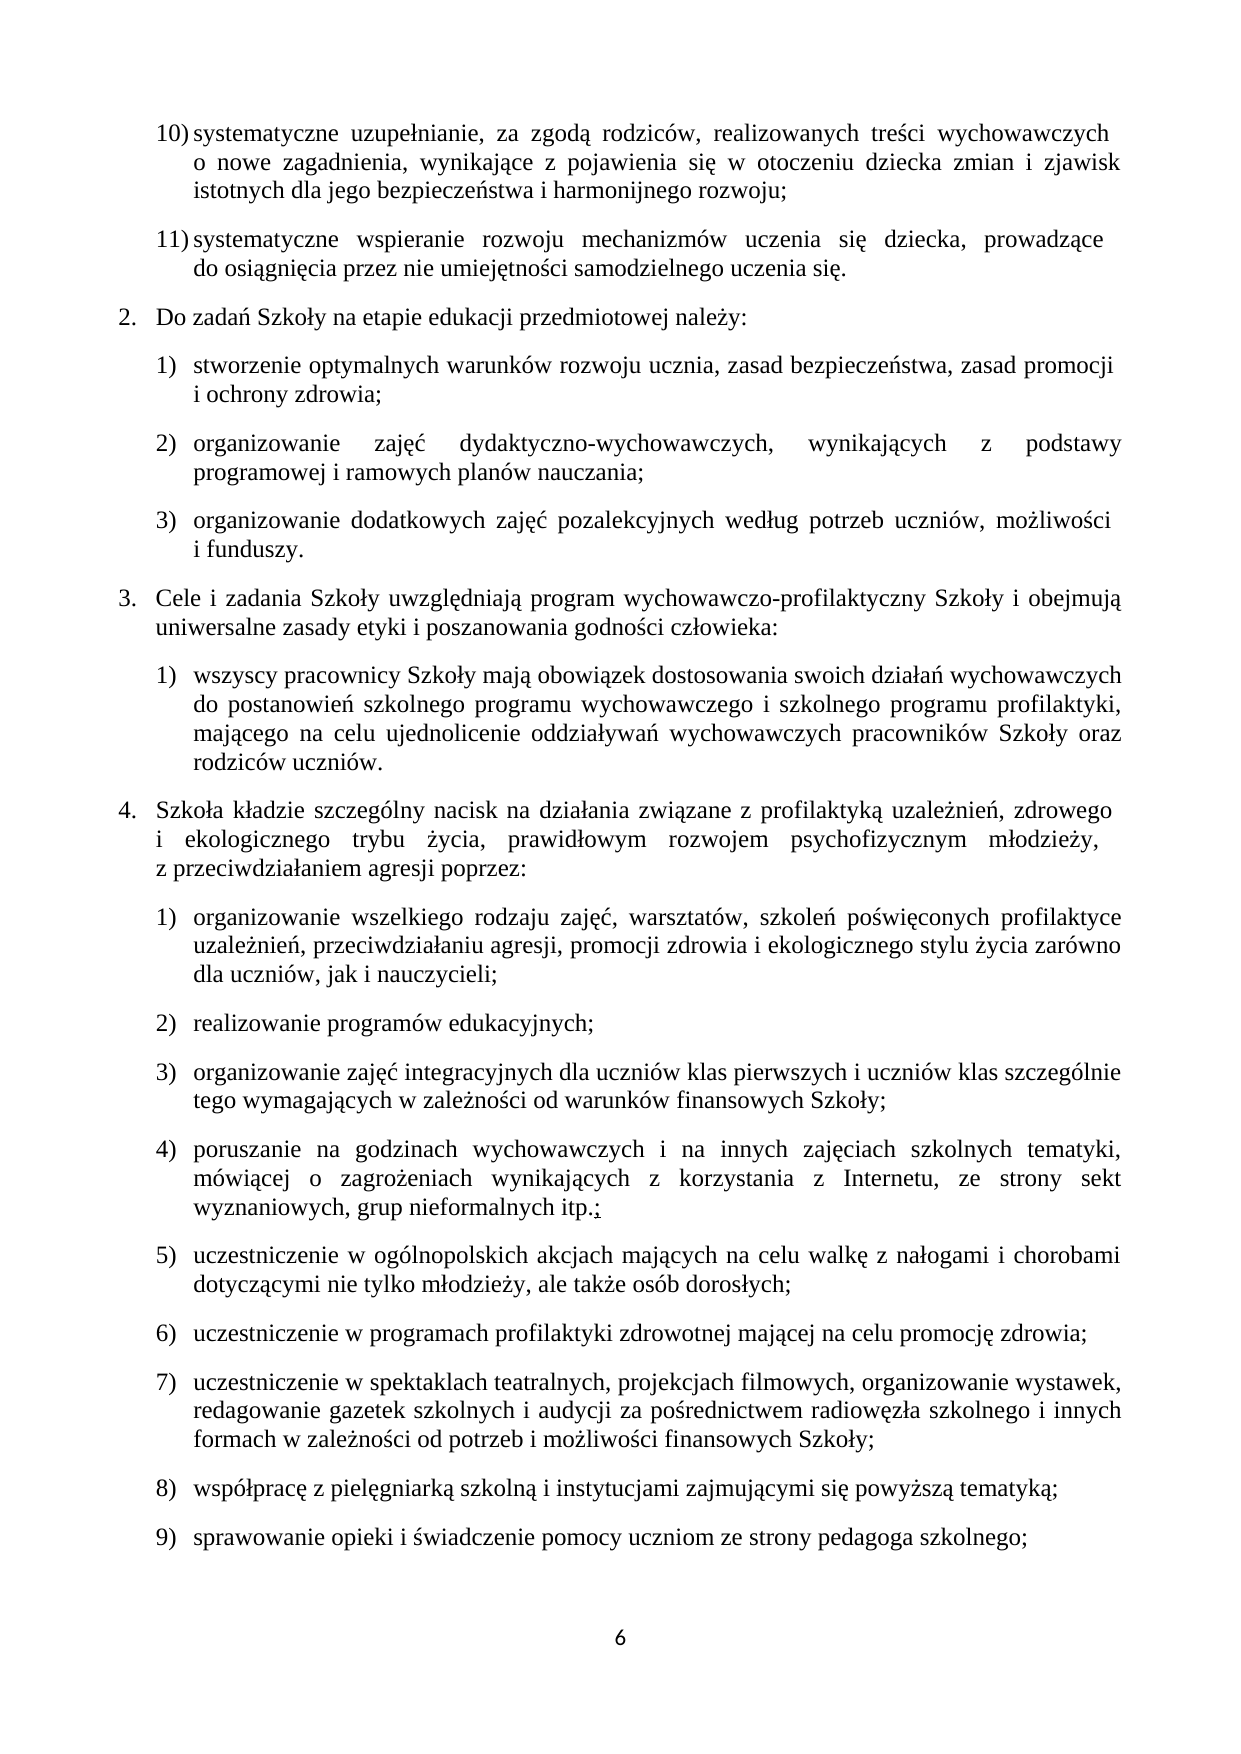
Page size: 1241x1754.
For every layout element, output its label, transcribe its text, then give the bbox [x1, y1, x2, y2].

list uczestniczenie w programach profilaktyki zdrowotnej mającej na celu promocję zdrowia; [156, 1318, 1122, 1347]
list sprawowanie opieki i świadczenie pomocy uczniom ze strony pedagoga szkolnego; [156, 1522, 1122, 1551]
list organizowanie zajęć dydaktyczno-wychowawczych, wynikających z podstawy programowej i ramowych planów nauczania; [156, 428, 1122, 486]
list stworzenie optymalnych warunków rozwoju ucznia, zasad bezpieczeństwa, zasad promocji i ochrony zdrowia; [156, 351, 1122, 408]
list organizowanie wszelkiego rodzaju zajęć, warsztatów, szkoleń poświęconych profilaktyce uzależnień, przeciwdziałaniu agresji, promocji zdrowia i ekologicznego stylu życia zarówno dla uczniów, jak i nauczycieli; [156, 902, 1122, 988]
list Szkoła kładzie szczególny nacisk na działania związane z profilaktyką uzależnień, zdrowego i ekologicznego trybu życia, prawidłowym rozwojem psychofizycznym młodzieży, z przeciwdziałaniem agresji poprzez: [118, 796, 1122, 882]
list organizowanie dodatkowych zajęć pozalekcyjnych według potrzeb uczniów, możliwości i funduszy. [156, 506, 1122, 563]
list Do zadań Szkoły na etapie edukacji przedmiotowej należy: [118, 302, 1122, 331]
list współpracę z pielęgniarką szkolną i instytucjami zajmującymi się powyższą tematyką; [156, 1473, 1122, 1502]
list uczestniczenie w spektaklach teatralnych, projekcjach filmowych, organizowanie wystawek, redagowanie gazetek szkolnych i audycji za pośrednictwem radiowęzła szkolnego i innych formach w zależności od potrzeb i możliwości finansowych Szkoły; [156, 1367, 1122, 1453]
list poruszanie na godzinach wychowawczych i na innych zajęciach szkolnych tematyki, mówiącej o zagrożeniach wynikających z korzystania z Internetu, ze strony sekt wyznaniowych, grup nieformalnych itp.; [156, 1134, 1122, 1221]
list systematyczne wspieranie rozwoju mechanizmów uczenia się dziecka, prowadzące do osiągnięcia przez nie umiejętności samodzielnego uczenia się. [156, 224, 1122, 282]
list systematyczne uzupełnianie, za zgodą rodziców, realizowanych treści wychowawczych o nowe zagadnienia, wynikające z pojawienia się w otoczeniu dziecka zmian i zjawisk istotnych dla jego bezpieczeństwa i harmonijnego rozwoju; [156, 118, 1122, 204]
list Cele i zadania Szkoły uwzględniają program wychowawczo-profilaktyczny Szkoły i obejmują uniwersalne zasady etyki i poszanowania godności człowieka: [118, 583, 1122, 641]
list realizowanie programów edukacyjnych; [156, 1008, 1122, 1037]
list wszyscy pracownicy Szkoły mają obowiązek dostosowania swoich działań wychowawczych do postanowień szkolnego programu wychowawczego i szkolnego programu profilaktyki, mającego na celu ujednolicenie oddziaływań wychowawczych pracowników Szkoły oraz rodziców uczniów. [156, 661, 1122, 776]
list uczestniczenie w ogólnopolskich akcjach mających na celu walkę z nałogami i chorobami dotyczącymi nie tylko młodzieży, ale także osób dorosłych; [156, 1241, 1122, 1298]
list organizowanie zajęć integracyjnych dla uczniów klas pierwszych i uczniów klas szczególnie tego wymagających w zależności od warunków finansowych Szkoły; [156, 1057, 1122, 1114]
